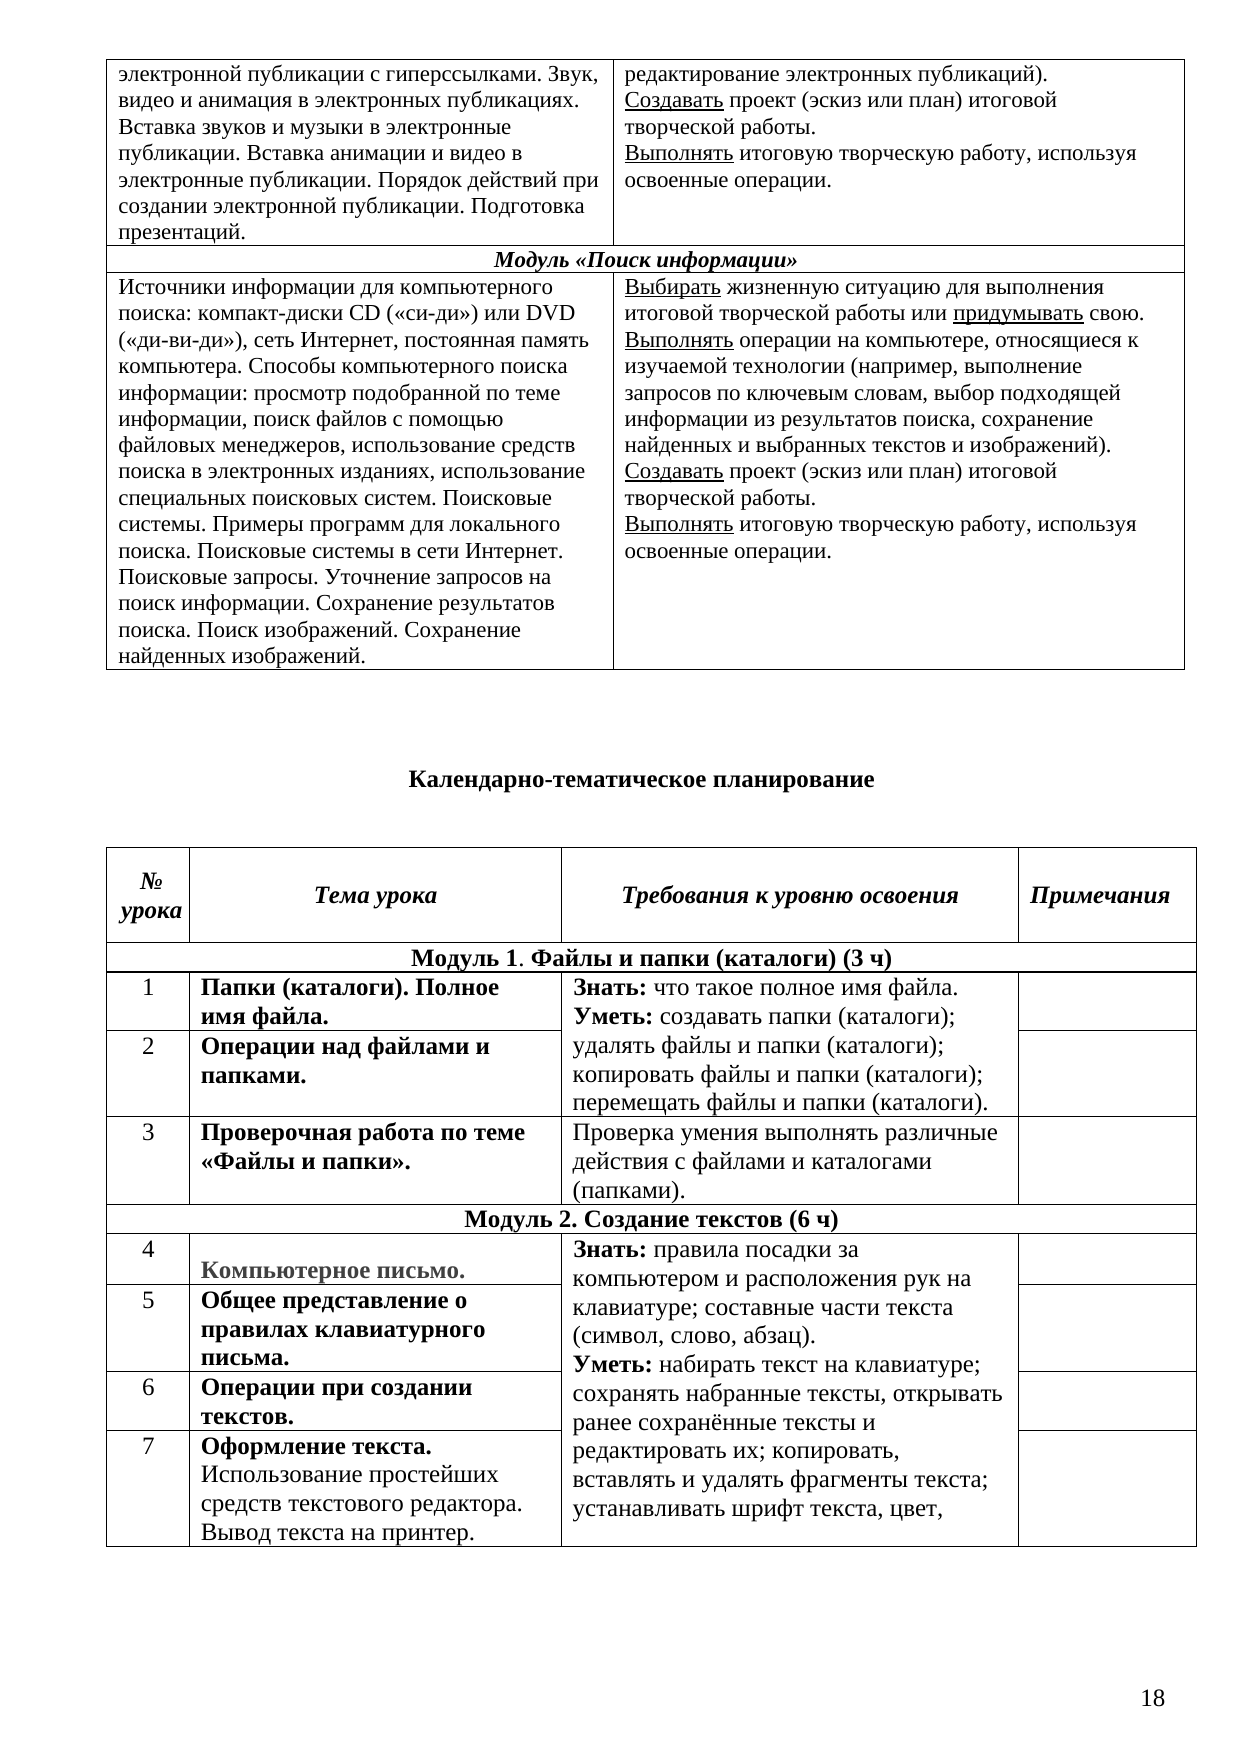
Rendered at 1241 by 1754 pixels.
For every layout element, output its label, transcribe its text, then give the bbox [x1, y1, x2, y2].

table_cell Знать: правила посадки за компьютером и расположения рук на клавиатуре; составные части текста (символ, слово, абзац). Уметь: набирать текст на клавиатуре; сохранять набранные тексты, открывать ранее сохранённые тексты и редактировать их; копировать, вставлять и удалять фрагменты текста; устанавливать шрифт текста, цвет, размер и начертание букв. [562, 1234, 1018, 1546]
table_cell [1019, 1431, 1196, 1546]
table_cell 3 [107, 1117, 189, 1203]
table_cell Выбирать жизненную ситуацию для выполнения итоговой творческой работы или придумывать свою. Выполнять операции на компьютере, относящиеся к изучаемой технологии (например, выполнение запросов по ключевым словам, выбор подходящей информации из результатов поиска, сохранение найденных и выбранных текстов и изображений). Создавать проект (эскиз или план) итоговой творческой работы. Выполнять итоговую творческую работу, используя освоенные операции. [614, 273, 1184, 668]
table_cell 4 [107, 1234, 189, 1284]
table_cell [1019, 1117, 1196, 1203]
table_cell [1019, 1372, 1196, 1430]
table_cell Проверочная работа по теме «Файлы и папки». [190, 1117, 561, 1203]
table_cell Папки (каталоги). Полное имя файла. [190, 973, 561, 1030]
table_header Тема урока [190, 848, 561, 942]
table_cell [1019, 973, 1196, 1030]
table_cell [1019, 1285, 1196, 1371]
table_cell Операции над файлами и папками. [190, 1031, 561, 1116]
table_cell Проверка умения выполнять различные действия с файлами и каталогами (папками). [562, 1117, 1018, 1203]
table_header Примечания [1019, 848, 1196, 942]
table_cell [107, 60, 613, 245]
table_header Требования к уровню освоения [562, 848, 1018, 942]
table_cell 1 [107, 973, 189, 1030]
table_header № урока [107, 848, 189, 942]
table_cell [1019, 1031, 1196, 1116]
text Календарно-тематическое планирование [118, 764, 1165, 793]
table_cell 5 [107, 1285, 189, 1371]
table_cell 6 [107, 1372, 189, 1430]
table_cell Оформление текста. Использование простейших средств текстового редактора. Вывод текста на принтер. [190, 1431, 561, 1546]
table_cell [614, 60, 1184, 245]
table_cell Знать: что такое полное имя файла. Уметь: создавать папки (каталоги); удалять файлы и папки (каталоги); копировать файлы и папки (каталоги); перемещать файлы и папки (каталоги). [562, 973, 1018, 1116]
table_cell Модуль «Поиск информации» [107, 246, 1184, 272]
table_cell Модуль 1. Файлы и папки (каталоги) (3 ч) [107, 943, 1196, 971]
table_cell Источники информации для компьютерного поиска: компакт-диски CD («си-ди») или DVD («ди-ви-ди»), сеть Интернет, постоянная память компьютера. Способы компьютерного поиска информации: просмотр подобранной по теме информации, поиск файлов с помощью файловых менеджеров, использование средств поиска в электронных изданиях, использование специальных поисковых систем. Поисковые системы. Примеры программ для локального поиска. Поисковые системы в сети Интернет. Поисковые запросы. Уточнение запросов на поиск информации. Сохранение результатов поиска. Поиск изображений. Сохранение найденных изображений. [107, 273, 613, 668]
table_cell 7 [107, 1431, 189, 1546]
table_cell Операции при создании текстов. [190, 1372, 561, 1430]
table_cell 2 [107, 1031, 189, 1116]
table_cell [1019, 1234, 1196, 1284]
table_cell Модуль 2. Создание текстов (6 ч) [107, 1205, 1196, 1233]
table_cell Общее представление о правилах клавиатурного письма. [190, 1285, 561, 1371]
table_cell Компьютерное письмо. [190, 1234, 561, 1284]
